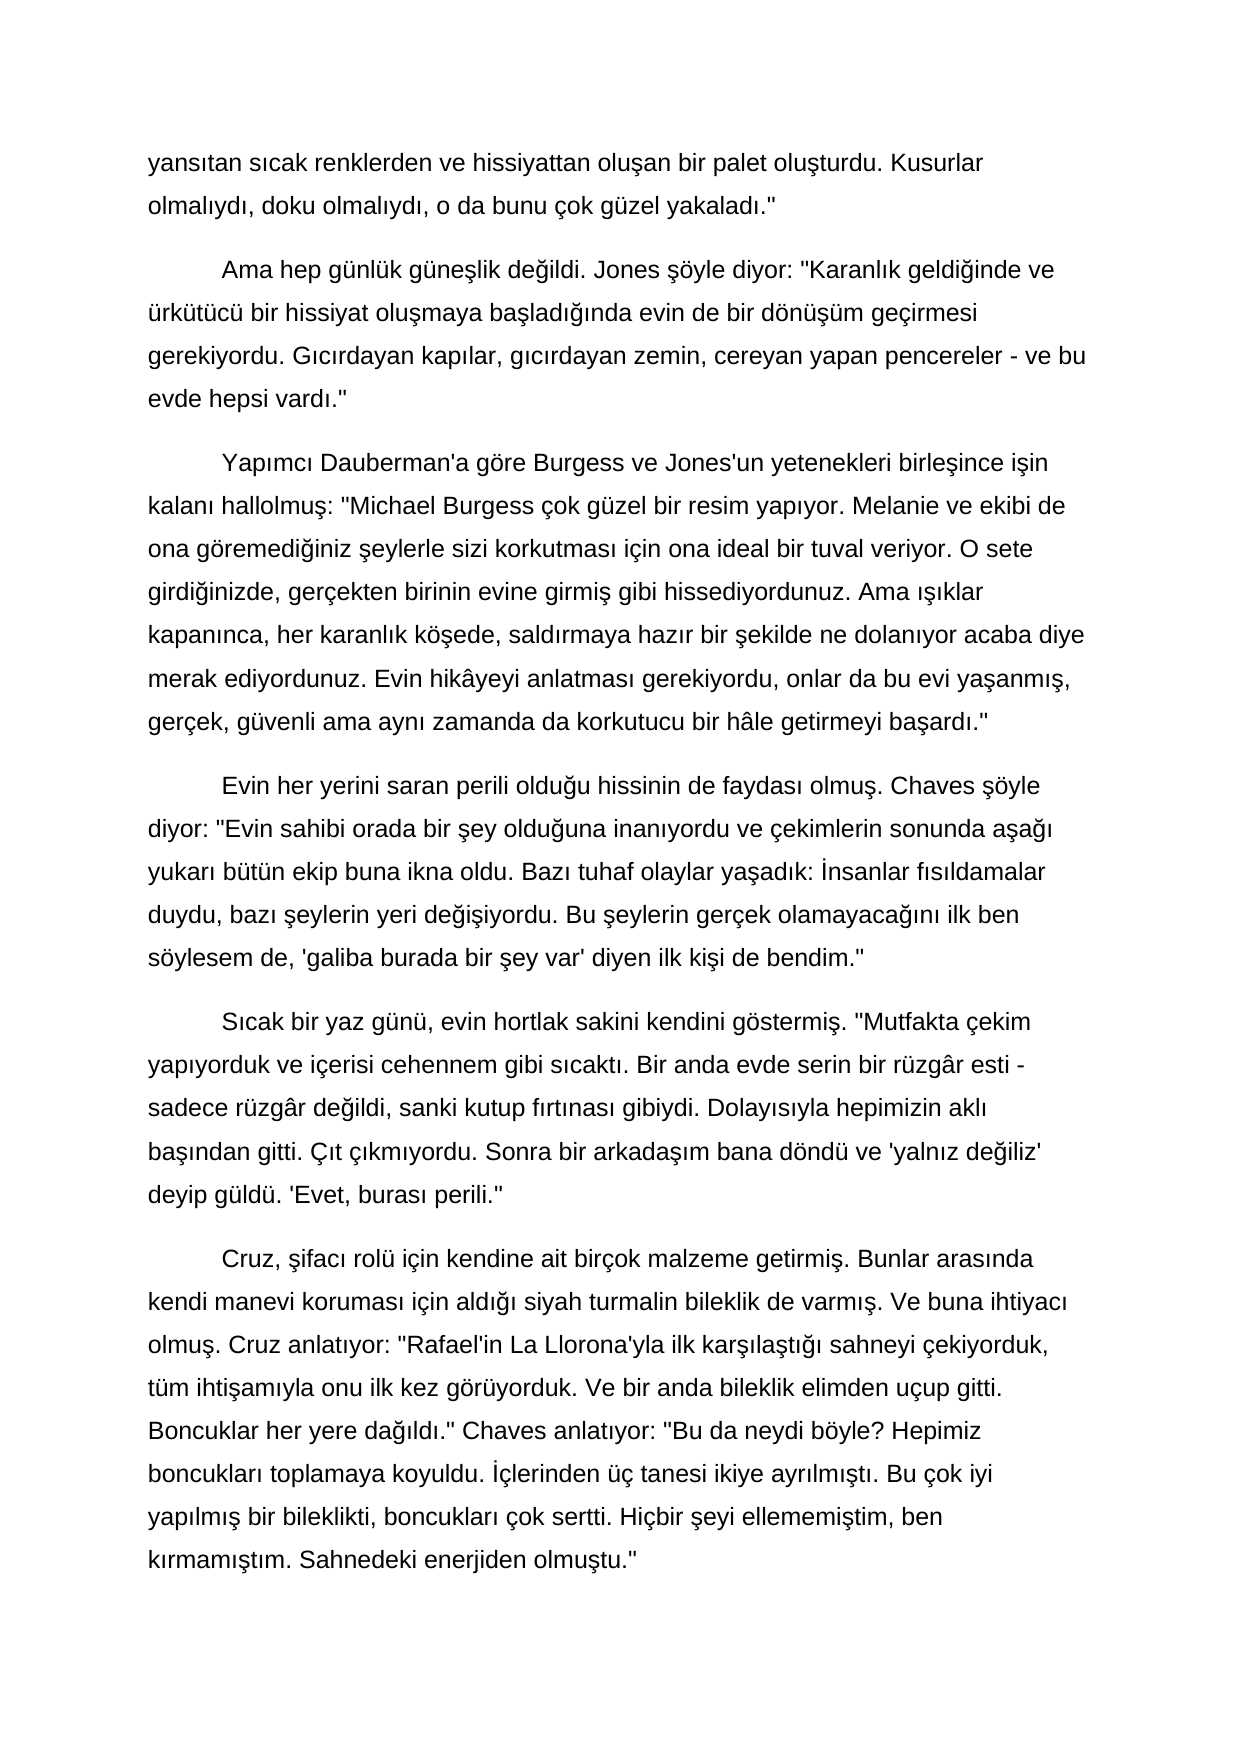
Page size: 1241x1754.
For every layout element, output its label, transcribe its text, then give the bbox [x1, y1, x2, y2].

text Evin her yerini saran perili olduğu hissinin de faydası olmuş. Chaves şöyle diyor: "Evin sahibi orada bir şey olduğuna inanıyordu ve çekimlerin sonunda aşağı yukarı bütün ekip buna ikna oldu. Bazı tuhaf olaylar yaşadık: İnsanlar fısıldamalar duydu, bazı şeylerin yeri değişiyordu. Bu şeylerin gerçek olamayacağını ilk ben söylesem de, 'galiba burada bir şey var' diyen ilk kişi de bendim." [148, 771, 1093, 972]
text Ama hep günlük güneşlik değildi. Jones şöyle diyor: "Karanlık geldiğinde ve ürkütücü bir hissiyat oluşmaya başladığında evin de bir dönüşüm geçirmesi gerekiyordu. Gıcırdayan kapılar, gıcırdayan zemin, cereyan yapan pencereler - ve bu evde hepsi vardı." [148, 255, 1093, 413]
text Sıcak bir yaz günü, evin hortlak sakini kendini göstermiş. "Mutfakta çekim yapıyorduk ve içerisi cehennem gibi sıcaktı. Bir anda evde serin bir rüzgâr esti - sadece rüzgâr değildi, sanki kutup fırtınası gibiydi. Dolayısıyla hepimizin aklı başından gitti. Çıt çıkmıyordu. Sonra bir arkadaşım bana döndü ve 'yalnız değiliz' deyip güldü. 'Evet, burası perili." [148, 1007, 1093, 1208]
text Yapımcı Dauberman'a göre Burgess ve Jones'un yetenekleri birleşince işin kalanı hallolmuş: "Michael Burgess çok güzel bir resim yapıyor. Melanie ve ekibi de ona göremediğiniz şeylerle sizi korkutması için ona ideal bir tuval veriyor. O sete girdiğinizde, gerçekten birinin evine girmiş gibi hissediyordunuz. Ama ışıklar kapanınca, her karanlık köşede, saldırmaya hazır bir şekilde ne dolanıyor acaba diye merak ediyordunuz. Evin hikâyeyi anlatması gerekiyordu, onlar da bu evi yaşanmış, gerçek, güvenli ama aynı zamanda da korkutucu bir hâle getirmeyi başardı." [148, 448, 1093, 736]
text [148, 148, 1093, 219]
text Cruz, şifacı rolü için kendine ait birçok malzeme getirmiş. Bunlar arasında kendi manevi koruması için aldığı siyah turmalin bileklik de varmış. Ve buna ihtiyacı olmuş. Cruz anlatıyor: "Rafael'in La Llorona'yla ilk karşılaştığı sahneyi çekiyorduk, tüm ihtişamıyla onu ilk kez görüyorduk. Ve bir anda bileklik elimden uçup gitti. Boncuklar her yere dağıldı." Chaves anlatıyor: "Bu da neydi böyle? Hepimiz boncukları toplamaya koyuldu. İçlerinden üç tanesi ikiye ayrılmıştı. Bu çok iyi yapılmış bir bileklikti, boncukları çok sertti. Hiçbir şeyi ellememiştim, ben kırmamıştım. Sahnedeki enerjiden olmuştu." [148, 1244, 1093, 1574]
